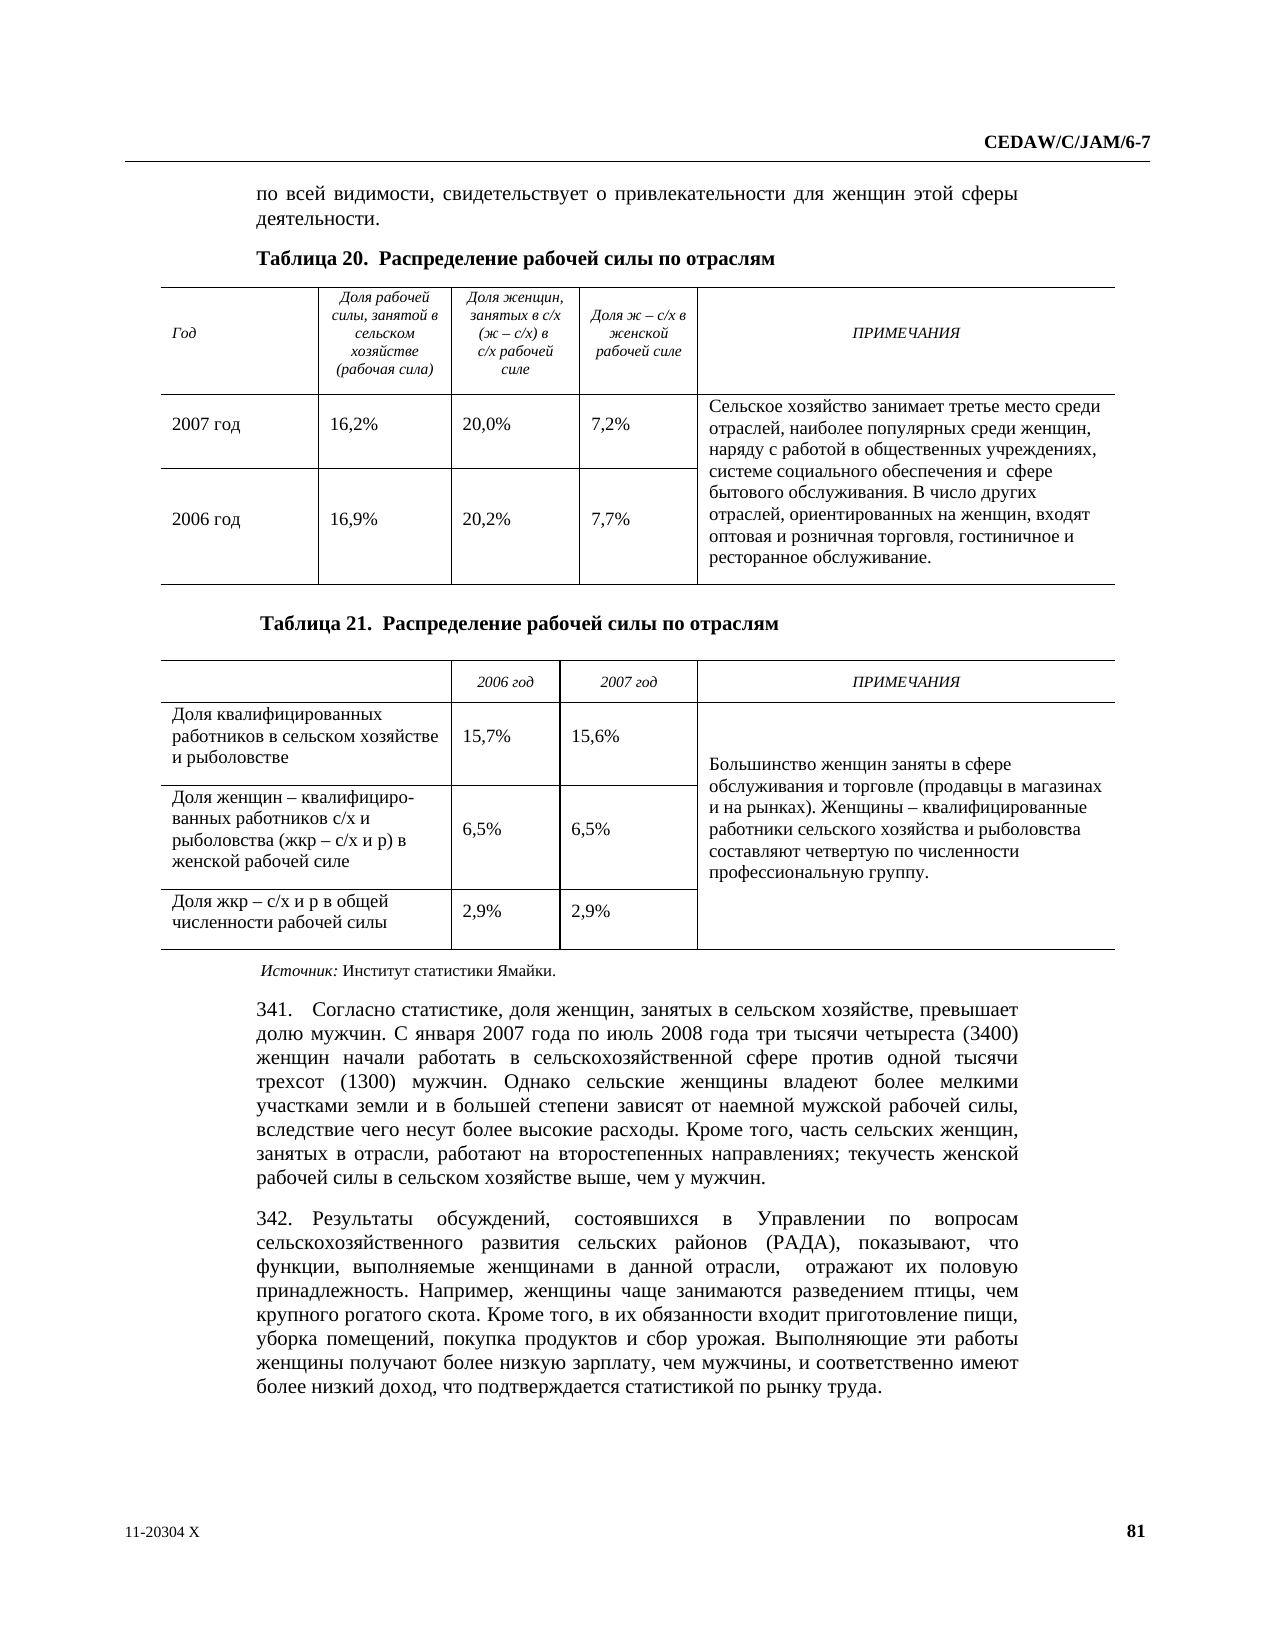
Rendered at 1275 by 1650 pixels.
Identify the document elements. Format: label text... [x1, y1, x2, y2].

text 342. Результаты обсуждений, состоявшихся в Управлении по вопросам сельскохозяйственного развития сельских районов (РАДА), показывают, что функции, выполняемые женщинами в данной отрасли, отражают их половую принадлежность. Например, женщины чаще занимаются разведением птицы, чем крупного рогатого скота. Кроме того, в их обязанности входит приготовление пищи, уборка помещений, покупка продуктов и сбор урожая. Выполняющие эти работы женщины получают более низкую зарплату, чем мужчины, и соответственно имеют более низкий доход, что подтверждается статистикой по рынку труда. [256, 1206, 1019, 1398]
table_cell 6,5% [561, 786, 697, 888]
table_header Доля женщин, занятых в с/х (ж – с/х) в с/х рабочей силе [452, 288, 579, 394]
table_cell 2007 год [161, 395, 318, 468]
table_cell 15,6% [561, 703, 697, 784]
table_cell 20,0% [452, 395, 579, 468]
table_cell Большинство женщин заняты в сфере обслуживания и торговле (продавцы в магазинах и на рынках). Женщины – квалифицированные работники сельского хозяйства и рыболовства составляют четвертую по численности профессиональную группу. [698, 703, 1114, 949]
table_header Год [161, 288, 318, 394]
table_header ПРИМЕЧАНИЯ [698, 661, 1114, 702]
table_cell Доля квалифицированных работников в сельском хозяйстве и рыболовстве [161, 703, 451, 784]
text Источник: Институт статистики Ямайки. [256, 961, 1019, 980]
table_cell 15,7% [452, 703, 559, 784]
table_cell 2,9% [561, 890, 697, 949]
table_header Доля ж – с/х в женской рабочей силе [580, 288, 697, 394]
table_cell 20,2% [452, 469, 579, 584]
table_cell 2,9% [452, 890, 559, 949]
table_cell 16,9% [319, 469, 451, 584]
table_cell Доля жкр – с/х и р в общей численности рабочей силы [161, 890, 451, 949]
table_header 2007 год [561, 661, 697, 702]
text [256, 181, 1019, 229]
table_header 2006 год [452, 661, 559, 702]
table_cell 7,2% [580, 395, 697, 468]
table_cell 6,5% [452, 786, 559, 888]
table_header Доля рабочей силы, занятой в сельском хозяйстве (рабочая сила) [319, 288, 451, 394]
table_cell 16,2% [319, 395, 451, 468]
table_cell Доля женщин – квалифицированных работников с/х и рыболовства (жкр – с/х и р) в женской рабочей силе [161, 786, 451, 888]
text Таблица 20. Распределение рабочей силы по отраслям [256, 246, 1019, 270]
table_cell 7,7% [580, 469, 697, 584]
table_header [161, 661, 451, 702]
text Таблица 21. Распределение рабочей силы по отраслям [260, 610, 1150, 635]
table_header ПРИМЕЧАНИЯ [698, 288, 1114, 394]
table_cell 2006 год [161, 469, 318, 584]
text 341. Согласно статистике, доля женщин, занятых в сельском хозяйстве, превышает долю мужчин. С января 2007 года по июль 2008 года три тысячи четыреста (3400) женщин начали работать в сельскохозяйственной сфере против одной тысячи трехсот (1300) мужчин. Однако сельские женщины владеют более мелкими участками земли и в большей степени зависят от наемной мужской рабочей силы, вследствие чего несут более высокие расходы. Кроме того, часть сельских женщин, занятых в отрасли, работают на второстепенных направлениях; текучесть женской рабочей силы в сельском хозяйстве выше, чем у мужчин. [256, 997, 1019, 1189]
table_cell Сельское хозяйство занимает третье место среди отраслей, наиболее популярных среди женщин, наряду с работой в общественных учреждениях, системе социального обеспечения и сфере бытового обслуживания. В число других отраслей, ориентированных на женщин, входят оптовая и розничная торговля, гостиничное и ресторанное обслуживание. [698, 395, 1114, 584]
